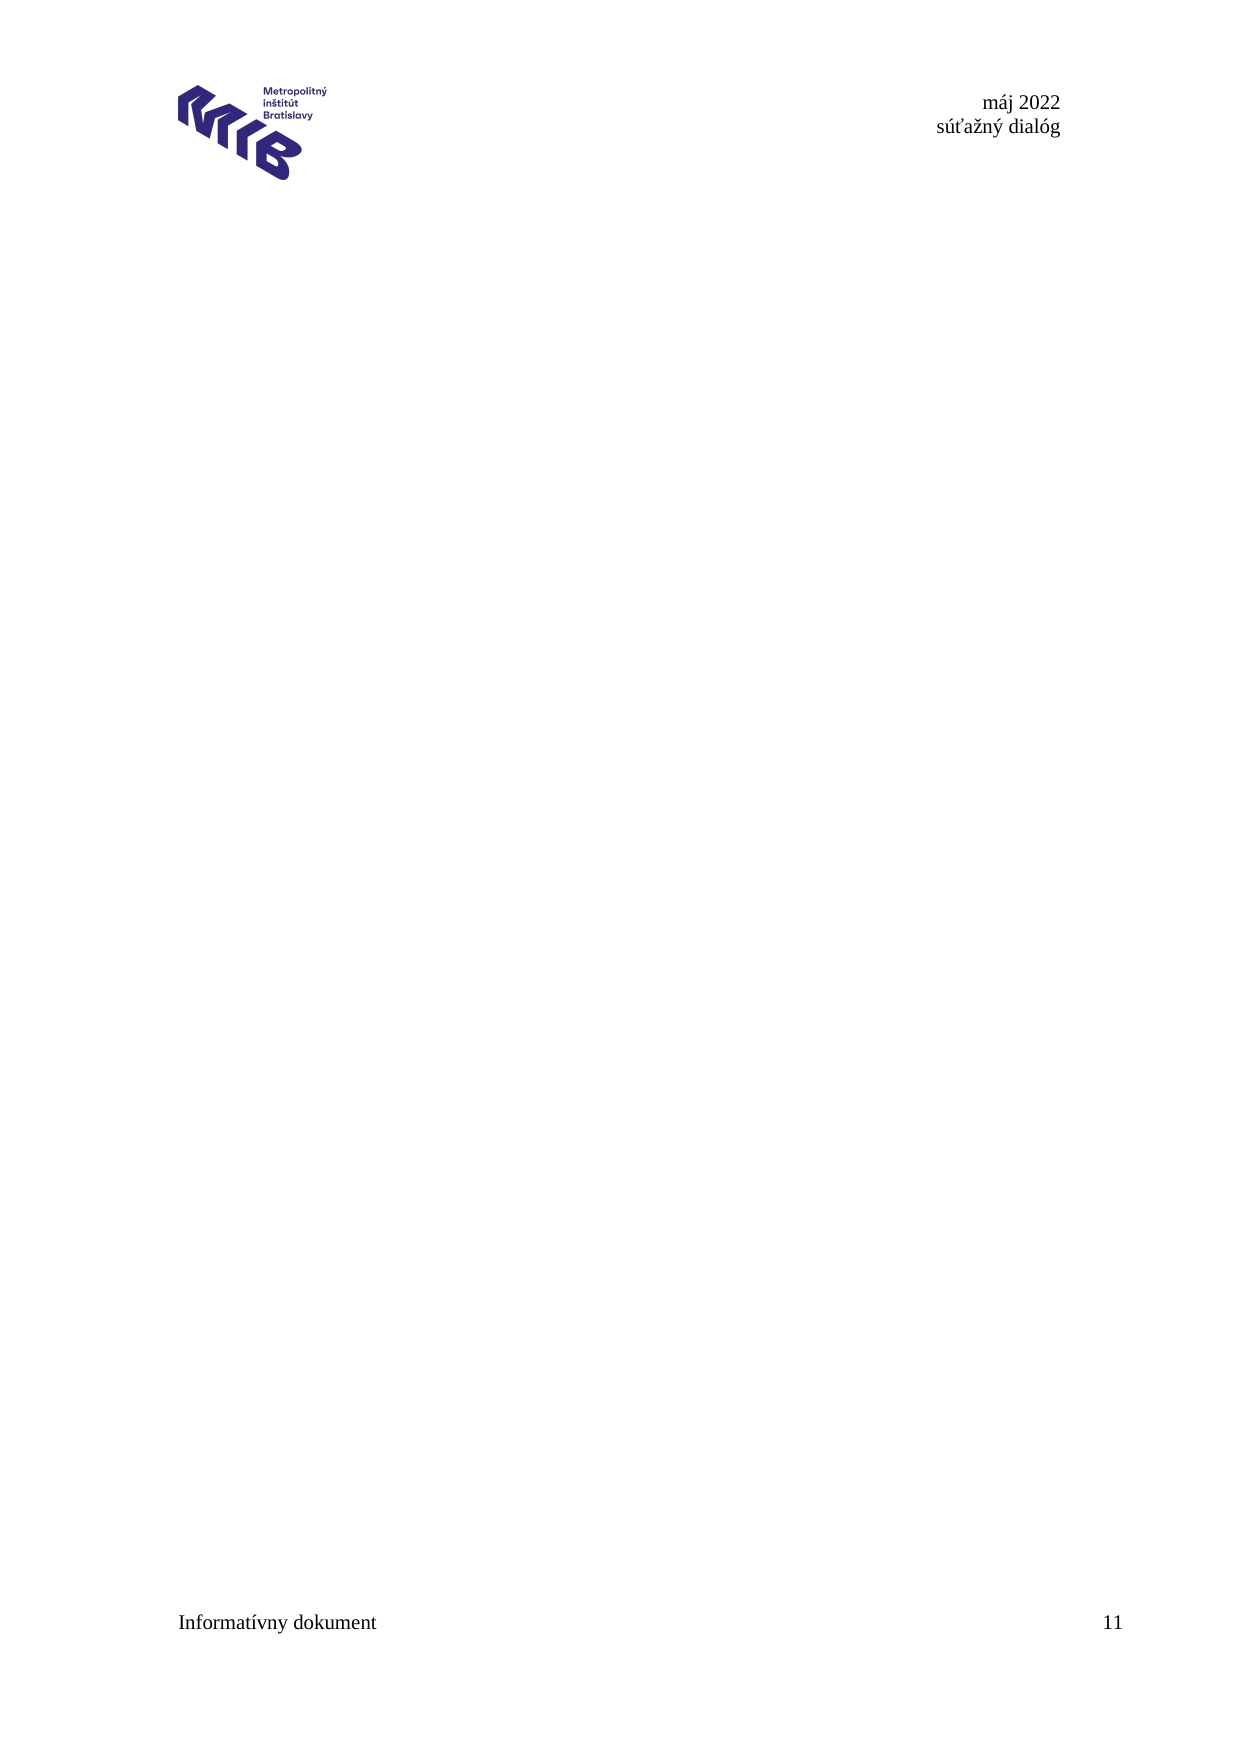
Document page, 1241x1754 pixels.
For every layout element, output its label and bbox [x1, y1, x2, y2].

picture [178, 85, 327, 180]
